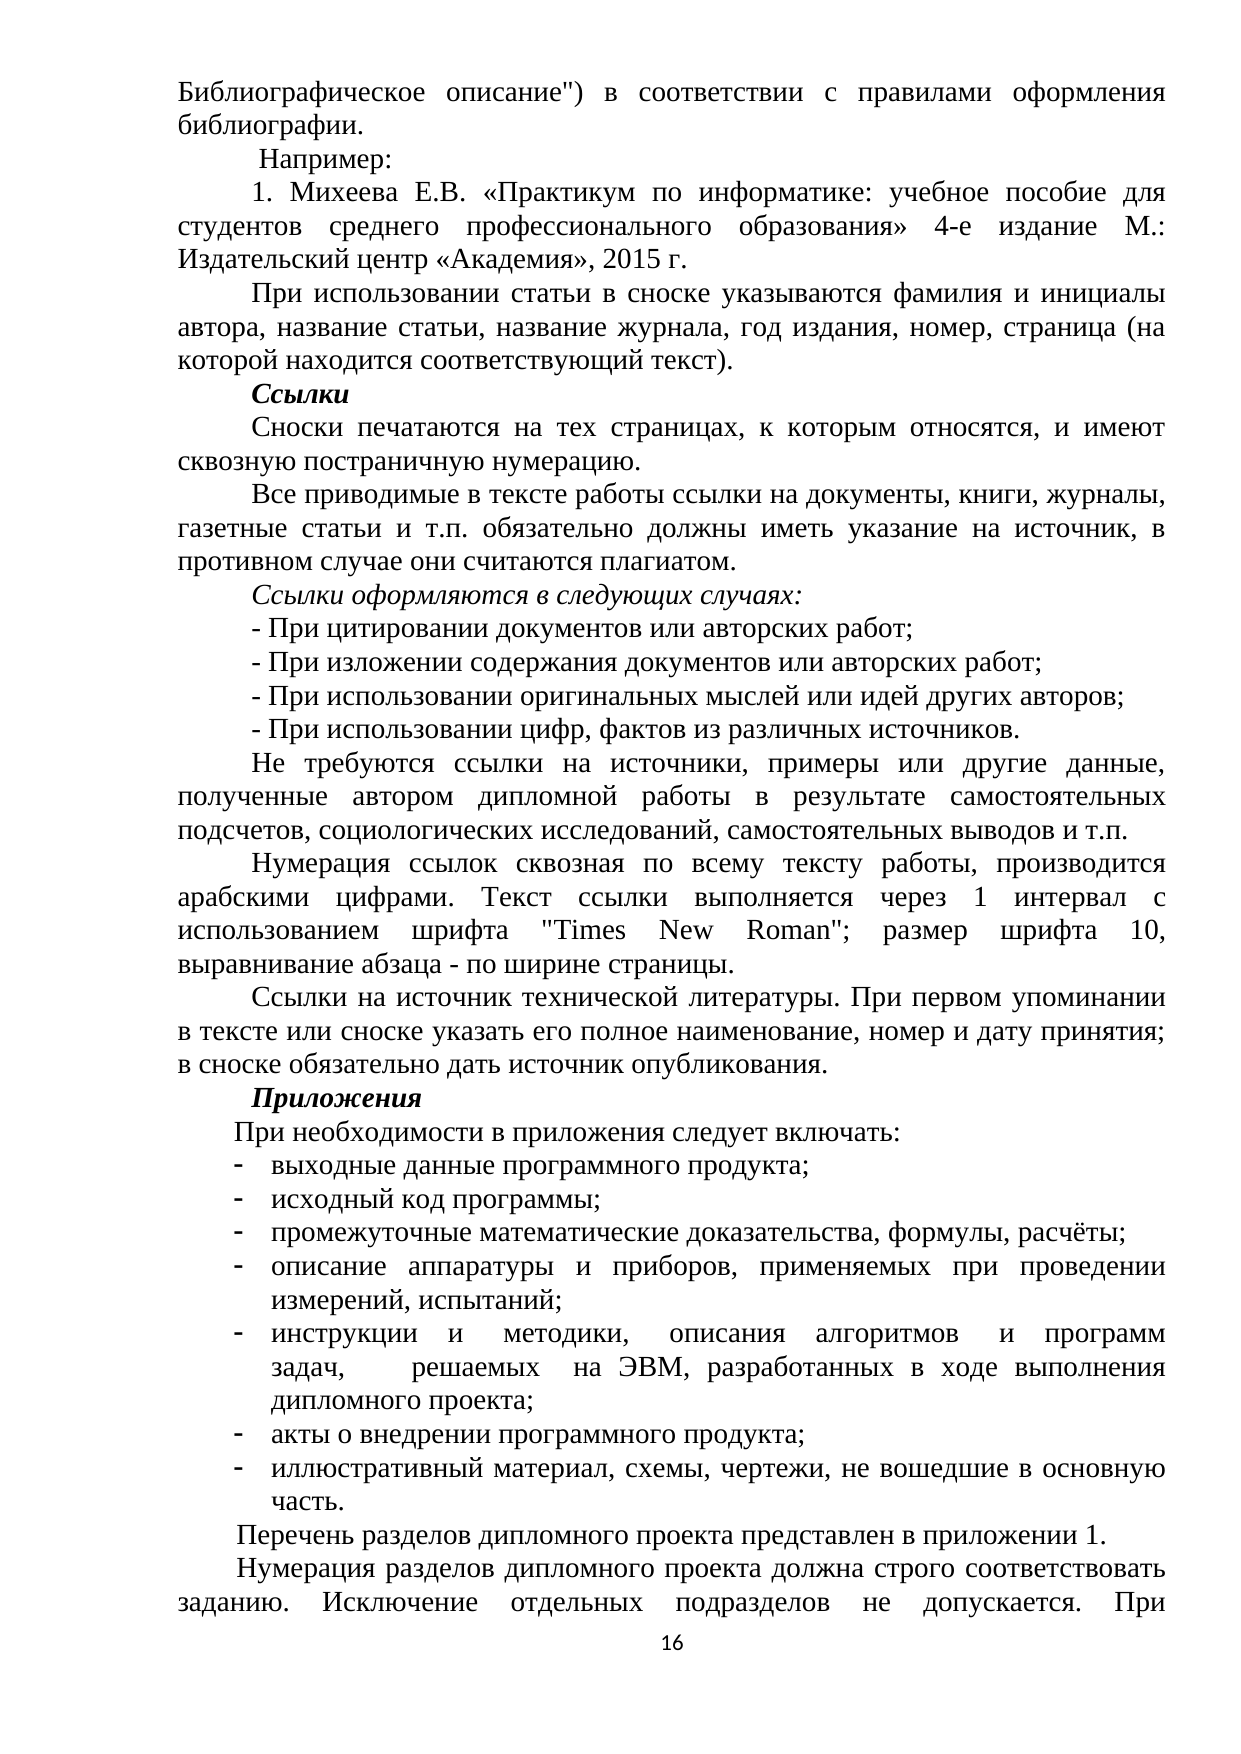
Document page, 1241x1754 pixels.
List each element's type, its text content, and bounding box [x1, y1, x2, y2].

text Ссылки на источник технической литературы. При первом упоминании в тексте или сноске указать его полное наименование, номер и дату принятия; в сноске обязательно дать источник опубликования. [177, 979, 1167, 1080]
text 1. Михеева Е.В. «Практикум по информатике: учебное пособие для студентов среднего профессионального образования» 4-е издание М.: Издательский центр «Академия», 2015 г. [177, 174, 1167, 275]
text - При изложении содержания документов или авторских работ; [177, 644, 1167, 678]
list исходный код программы; [233, 1181, 1167, 1214]
text При необходимости в приложения следует включать: [177, 1114, 1167, 1147]
text Все приводимые в тексте работы ссылки на документы, книги, журналы, газетные статьи и т.п. обязательно должны иметь указание на источник, в противном случае они считаются плагиатом. [177, 476, 1167, 577]
list промежуточные математические доказательства, формулы, расчёты; [233, 1214, 1167, 1248]
list иллюстративный материал, схемы, чертежи, не вошедшие в основную часть. [233, 1450, 1167, 1517]
text - При использовании цифр, фактов из различных источников. [177, 711, 1167, 745]
list инструкции и методики, описания алгоритмов и программ задач, решаемых на ЭВМ, разработанных в ходе выполнения дипломного проекта; [233, 1315, 1167, 1416]
text Не требуются ссылки на источники, примеры или другие данные, полученные автором дипломной работы в результате самостоятельных подсчетов, социологических исследований, самостоятельных выводов и т.п. [177, 745, 1167, 845]
text При использовании статьи в сноске указываются фамилия и инициалы автора, название статьи, название журнала, год издания, номер, страница (на которой находится соответствующий текст). [177, 275, 1167, 376]
text Например: [177, 141, 1167, 174]
list описание аппаратуры и приборов, применяемых при проведении измерений, испытаний; [233, 1248, 1167, 1315]
text Сноски печатаются на тех страницах, к которым относятся, и имеют сквозную постраничную нумерацию. [177, 409, 1167, 476]
text Ссылки [177, 376, 1167, 409]
text - При цитировании документов или авторских работ; [177, 611, 1167, 644]
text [177, 1550, 1167, 1617]
text Нумерация ссылок сквозная по всему тексту работы, производится арабскими цифрами. Текст ссылки выполняется через 1 интервал с использованием шрифта "Times New Roman"; размер шрифта 10, выравнивание абзаца - по ширине страницы. [177, 845, 1167, 979]
list выходные данные программного продукта; [233, 1147, 1167, 1181]
text Ссылки оформляются в следующих случаях: [177, 577, 1167, 611]
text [177, 74, 1167, 141]
text - При использовании оригинальных мыслей или идей других авторов; [177, 678, 1167, 711]
list акты о внедрении программного продукта; [233, 1416, 1167, 1450]
text Перечень разделов дипломного проекта представлен в приложении 1. [177, 1517, 1167, 1550]
text Приложения [177, 1080, 1167, 1114]
